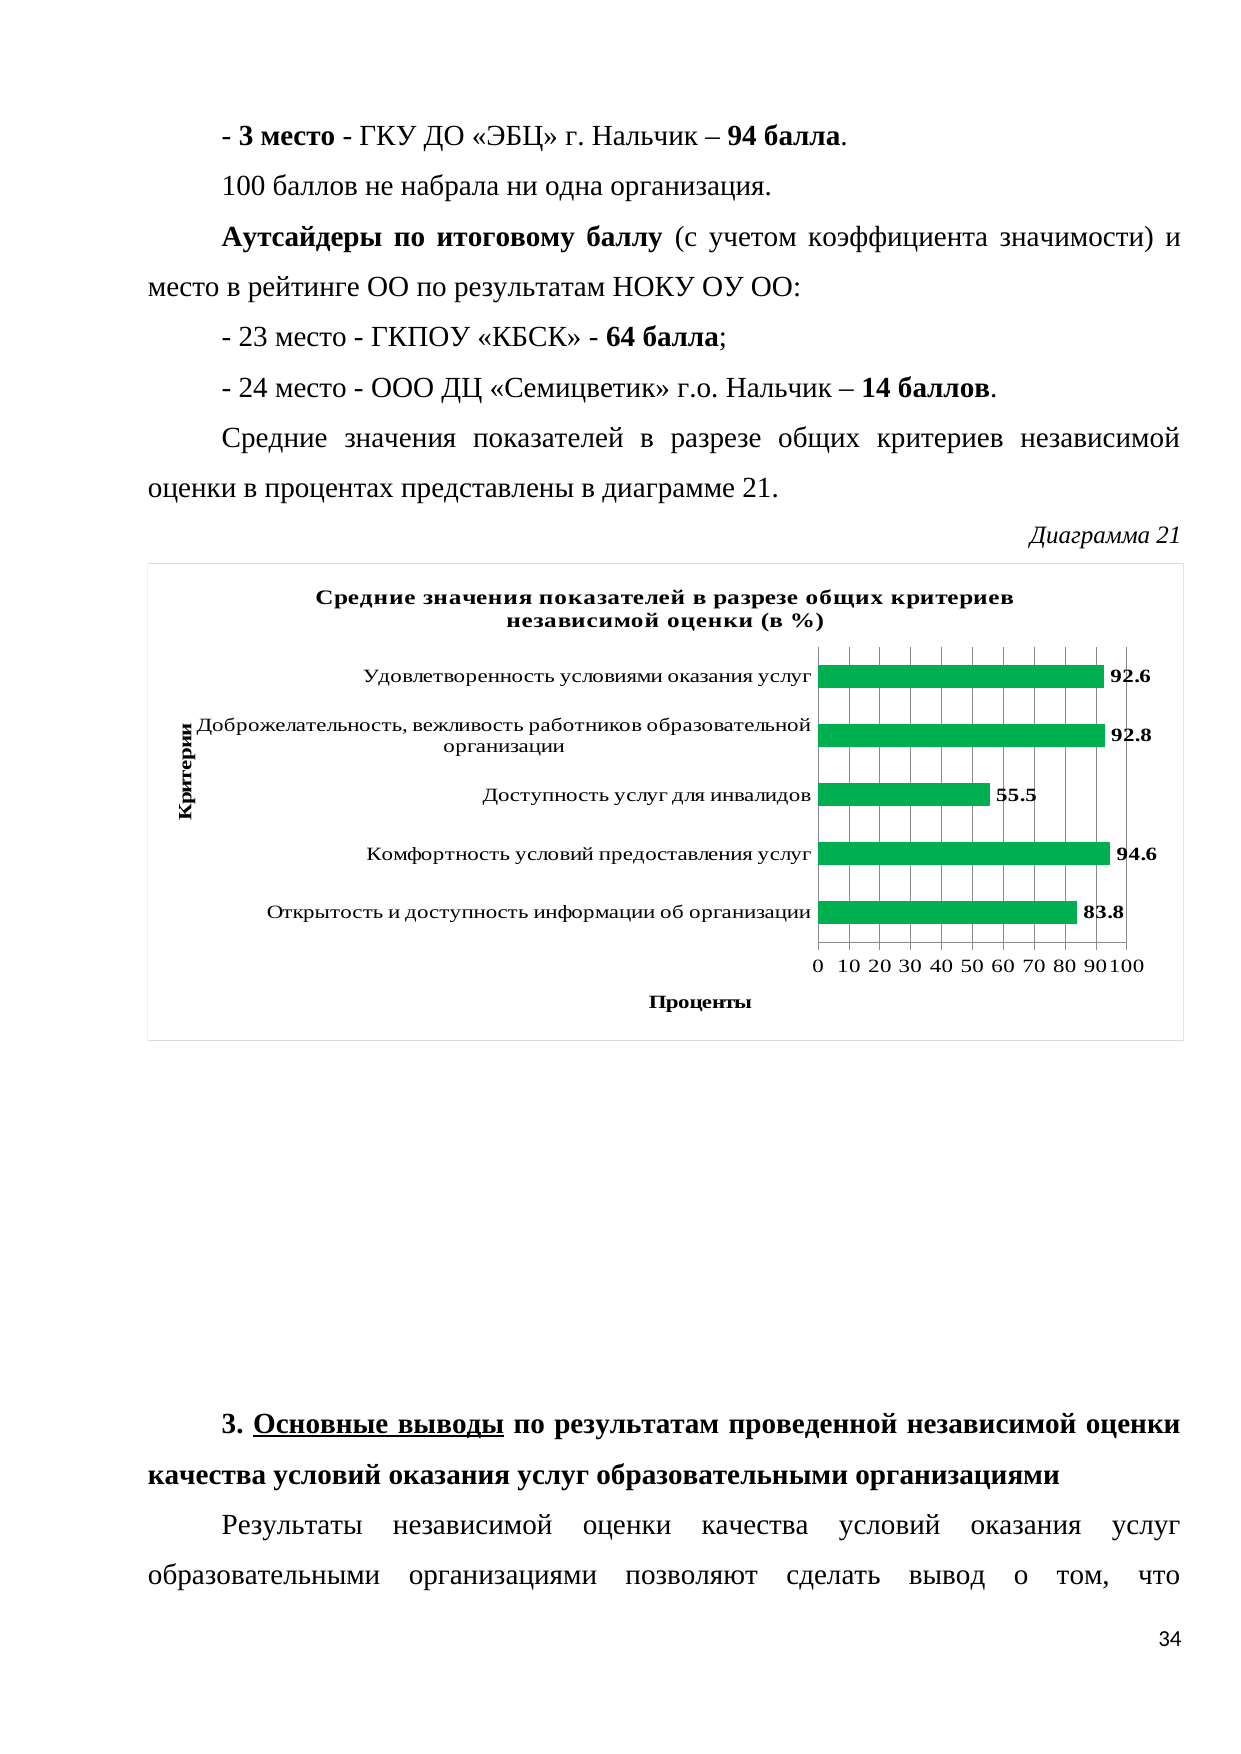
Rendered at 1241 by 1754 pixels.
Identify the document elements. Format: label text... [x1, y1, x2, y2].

text 100 баллов не набрала ни одна организация. [148, 168, 1181, 202]
text - 24 место - ООО ДЦ «Семицветик» г.о. Нальчик – 14 баллов. [148, 370, 1181, 403]
text Диаграмма 21 [148, 521, 1181, 549]
text Средние значения показателей в разрезе общих критериев независимой оценки в процентах представлены в диаграмме 21. [148, 420, 1181, 504]
text 3. Основные выводы по результатам проведенной независимой оценки качества условий оказания услуг образовательными организациями [148, 1406, 1181, 1490]
text - 23 место - ГКПОУ «КБСК» - 64 балла; [148, 319, 1181, 353]
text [148, 1507, 1181, 1591]
text - 3 место - ГКУ ДО «ЭБЦ» г. Нальчик – 94 балла. [148, 118, 1181, 152]
text Аутсайдеры по итоговому баллу (с учетом коэффициента значимости) и место в рейтинге ОО по результатам НОКУ ОУ ОО: [148, 219, 1181, 303]
